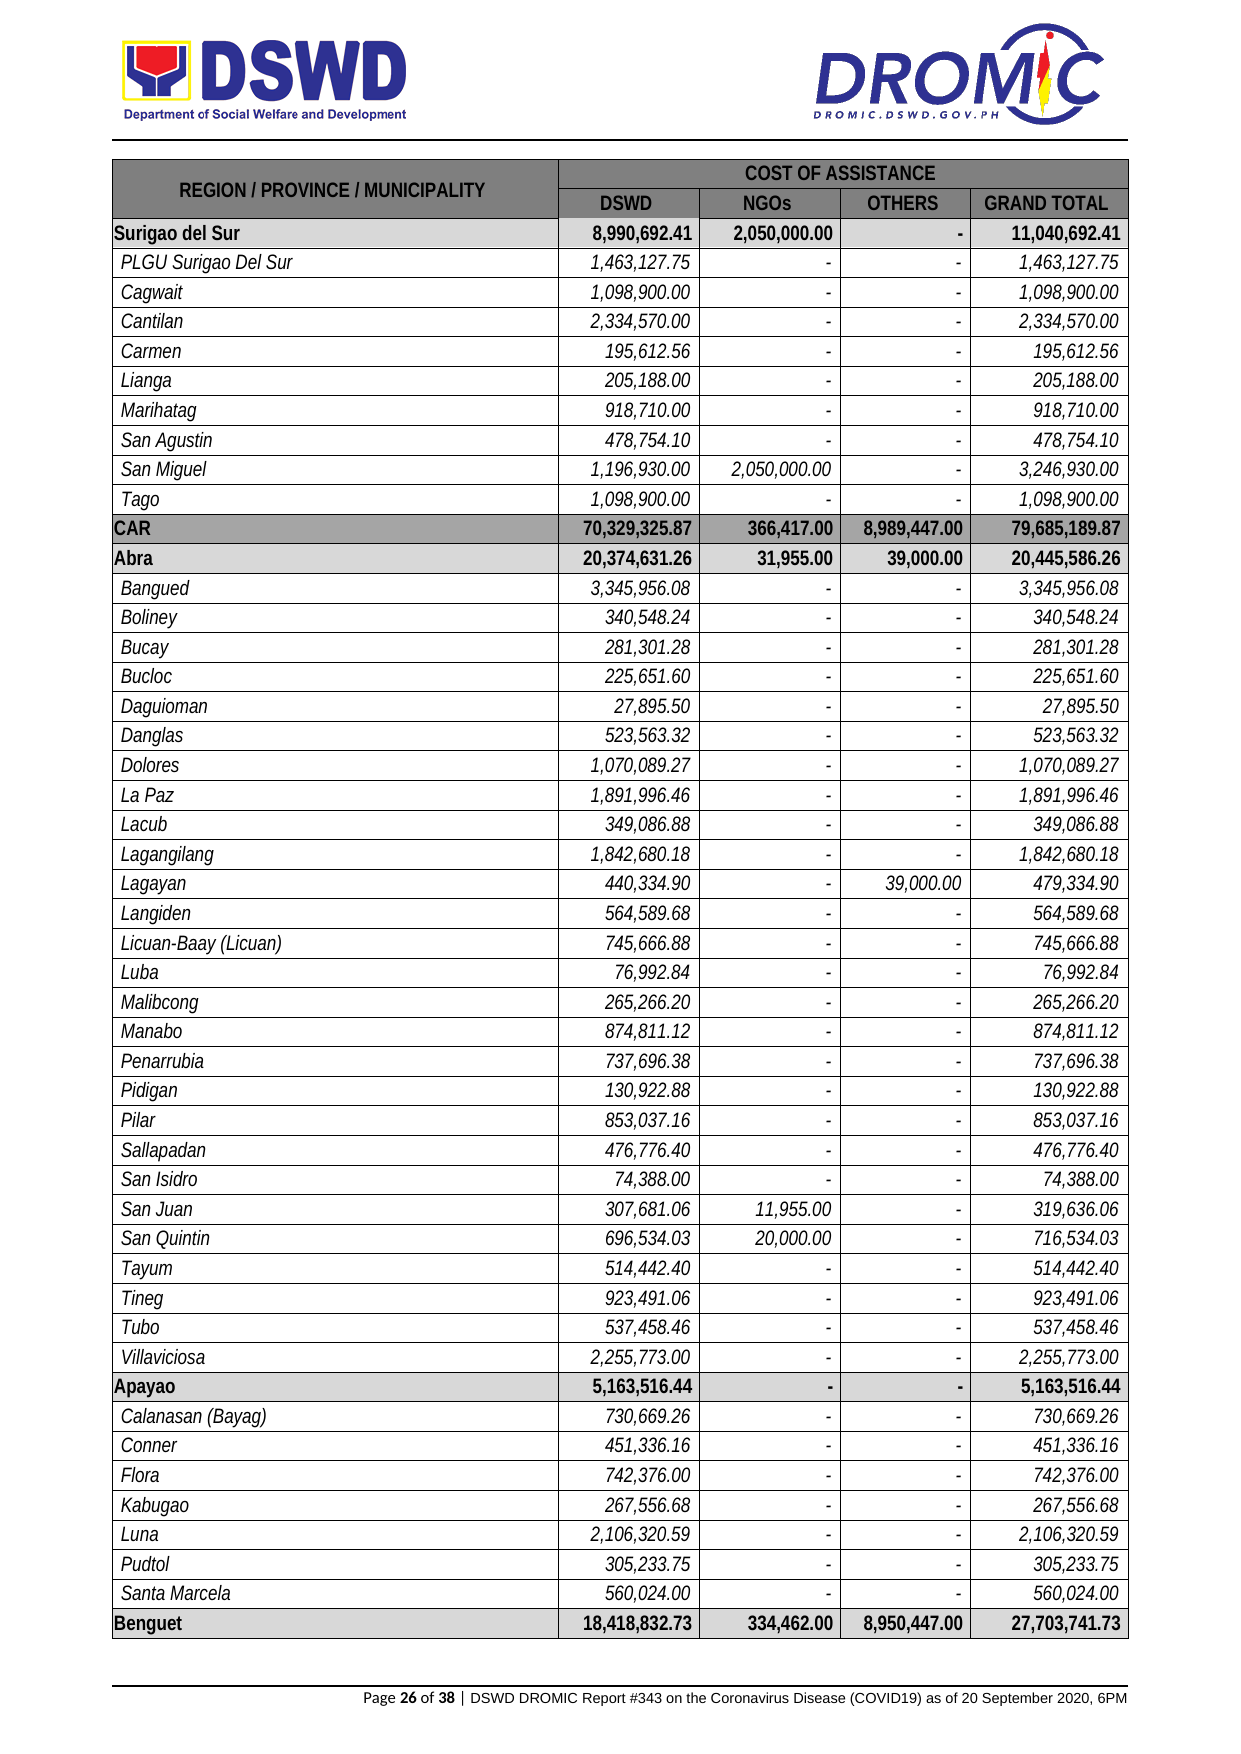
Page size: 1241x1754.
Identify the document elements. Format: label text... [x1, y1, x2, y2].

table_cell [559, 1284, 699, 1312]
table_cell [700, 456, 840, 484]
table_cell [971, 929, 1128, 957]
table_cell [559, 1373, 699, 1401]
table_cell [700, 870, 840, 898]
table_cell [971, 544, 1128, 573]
table_cell GRAND TOTAL [971, 189, 1128, 218]
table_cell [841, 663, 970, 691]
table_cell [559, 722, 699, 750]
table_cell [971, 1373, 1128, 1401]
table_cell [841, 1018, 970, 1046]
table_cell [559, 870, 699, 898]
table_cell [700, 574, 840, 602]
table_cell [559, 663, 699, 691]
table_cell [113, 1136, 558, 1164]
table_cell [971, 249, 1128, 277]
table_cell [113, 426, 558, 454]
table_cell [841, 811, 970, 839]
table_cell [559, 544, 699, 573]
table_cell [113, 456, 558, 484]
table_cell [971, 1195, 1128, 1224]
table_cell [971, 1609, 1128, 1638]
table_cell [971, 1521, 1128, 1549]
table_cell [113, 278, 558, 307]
picture [112, 37, 416, 125]
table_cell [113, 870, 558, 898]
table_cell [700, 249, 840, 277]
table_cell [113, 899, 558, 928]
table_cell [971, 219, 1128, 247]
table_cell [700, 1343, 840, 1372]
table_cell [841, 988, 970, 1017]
table_cell DSWD [559, 189, 699, 218]
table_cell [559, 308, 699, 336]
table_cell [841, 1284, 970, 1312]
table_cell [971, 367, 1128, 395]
table_cell OTHERS [841, 189, 970, 218]
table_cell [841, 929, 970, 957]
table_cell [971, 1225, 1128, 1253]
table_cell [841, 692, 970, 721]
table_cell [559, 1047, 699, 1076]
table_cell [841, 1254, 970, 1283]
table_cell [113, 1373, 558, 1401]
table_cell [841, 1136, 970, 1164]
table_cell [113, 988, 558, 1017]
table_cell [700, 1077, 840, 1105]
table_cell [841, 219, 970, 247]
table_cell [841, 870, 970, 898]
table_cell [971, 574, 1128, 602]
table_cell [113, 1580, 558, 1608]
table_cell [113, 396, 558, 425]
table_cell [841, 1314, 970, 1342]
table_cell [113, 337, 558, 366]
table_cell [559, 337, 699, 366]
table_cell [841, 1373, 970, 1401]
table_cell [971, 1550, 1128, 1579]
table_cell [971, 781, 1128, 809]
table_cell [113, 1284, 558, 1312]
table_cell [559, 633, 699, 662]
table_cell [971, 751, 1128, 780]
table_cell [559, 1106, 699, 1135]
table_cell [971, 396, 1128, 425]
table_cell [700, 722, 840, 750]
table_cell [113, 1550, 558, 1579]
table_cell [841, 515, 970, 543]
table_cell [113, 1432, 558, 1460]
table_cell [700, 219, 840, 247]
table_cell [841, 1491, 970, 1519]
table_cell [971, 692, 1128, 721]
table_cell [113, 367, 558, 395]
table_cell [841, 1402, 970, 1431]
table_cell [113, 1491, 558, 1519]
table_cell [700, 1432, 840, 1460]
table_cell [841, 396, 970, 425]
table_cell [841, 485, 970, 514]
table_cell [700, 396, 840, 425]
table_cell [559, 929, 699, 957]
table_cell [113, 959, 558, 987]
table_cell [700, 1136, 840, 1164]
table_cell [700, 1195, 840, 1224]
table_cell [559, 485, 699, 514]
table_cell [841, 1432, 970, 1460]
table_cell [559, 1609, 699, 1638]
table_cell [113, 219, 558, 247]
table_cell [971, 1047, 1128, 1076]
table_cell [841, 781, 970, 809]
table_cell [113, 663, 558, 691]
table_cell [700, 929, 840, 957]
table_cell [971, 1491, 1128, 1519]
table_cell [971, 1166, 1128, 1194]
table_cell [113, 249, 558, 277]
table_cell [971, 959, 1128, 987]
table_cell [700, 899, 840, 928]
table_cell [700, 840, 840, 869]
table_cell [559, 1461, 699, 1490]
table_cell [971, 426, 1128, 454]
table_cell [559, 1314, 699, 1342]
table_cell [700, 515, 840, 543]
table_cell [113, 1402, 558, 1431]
table_cell NGOs [700, 189, 840, 218]
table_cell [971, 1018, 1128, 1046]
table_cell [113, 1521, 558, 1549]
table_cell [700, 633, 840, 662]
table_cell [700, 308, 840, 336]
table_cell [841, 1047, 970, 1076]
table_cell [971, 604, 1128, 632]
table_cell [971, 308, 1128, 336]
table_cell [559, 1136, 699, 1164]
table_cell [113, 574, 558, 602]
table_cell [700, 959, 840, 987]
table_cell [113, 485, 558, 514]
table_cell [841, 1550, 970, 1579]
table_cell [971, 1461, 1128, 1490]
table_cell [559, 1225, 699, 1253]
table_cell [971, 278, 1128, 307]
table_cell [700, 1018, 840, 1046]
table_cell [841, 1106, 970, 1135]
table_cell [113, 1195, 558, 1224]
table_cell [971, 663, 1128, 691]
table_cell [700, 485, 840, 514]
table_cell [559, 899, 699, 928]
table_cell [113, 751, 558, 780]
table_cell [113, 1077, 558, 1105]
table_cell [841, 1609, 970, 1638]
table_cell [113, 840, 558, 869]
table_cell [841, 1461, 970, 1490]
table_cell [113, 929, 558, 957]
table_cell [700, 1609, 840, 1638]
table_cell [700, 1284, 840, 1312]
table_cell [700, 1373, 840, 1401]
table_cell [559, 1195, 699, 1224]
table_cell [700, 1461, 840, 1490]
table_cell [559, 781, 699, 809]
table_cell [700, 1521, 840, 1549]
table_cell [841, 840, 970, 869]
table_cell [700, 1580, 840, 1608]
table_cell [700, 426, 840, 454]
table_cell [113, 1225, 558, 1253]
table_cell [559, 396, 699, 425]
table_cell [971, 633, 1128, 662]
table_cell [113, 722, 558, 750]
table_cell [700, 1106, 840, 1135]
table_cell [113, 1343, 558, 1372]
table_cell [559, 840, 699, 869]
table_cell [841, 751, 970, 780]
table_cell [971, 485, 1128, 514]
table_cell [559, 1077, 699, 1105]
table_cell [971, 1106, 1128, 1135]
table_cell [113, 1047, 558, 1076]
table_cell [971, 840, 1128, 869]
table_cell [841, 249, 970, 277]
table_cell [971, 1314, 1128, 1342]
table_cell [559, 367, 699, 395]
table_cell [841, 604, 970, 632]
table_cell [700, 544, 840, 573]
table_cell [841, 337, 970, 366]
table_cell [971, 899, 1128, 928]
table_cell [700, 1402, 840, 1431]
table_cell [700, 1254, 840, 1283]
table_header REGION / PROVINCE / MUNICIPALITY [113, 160, 558, 218]
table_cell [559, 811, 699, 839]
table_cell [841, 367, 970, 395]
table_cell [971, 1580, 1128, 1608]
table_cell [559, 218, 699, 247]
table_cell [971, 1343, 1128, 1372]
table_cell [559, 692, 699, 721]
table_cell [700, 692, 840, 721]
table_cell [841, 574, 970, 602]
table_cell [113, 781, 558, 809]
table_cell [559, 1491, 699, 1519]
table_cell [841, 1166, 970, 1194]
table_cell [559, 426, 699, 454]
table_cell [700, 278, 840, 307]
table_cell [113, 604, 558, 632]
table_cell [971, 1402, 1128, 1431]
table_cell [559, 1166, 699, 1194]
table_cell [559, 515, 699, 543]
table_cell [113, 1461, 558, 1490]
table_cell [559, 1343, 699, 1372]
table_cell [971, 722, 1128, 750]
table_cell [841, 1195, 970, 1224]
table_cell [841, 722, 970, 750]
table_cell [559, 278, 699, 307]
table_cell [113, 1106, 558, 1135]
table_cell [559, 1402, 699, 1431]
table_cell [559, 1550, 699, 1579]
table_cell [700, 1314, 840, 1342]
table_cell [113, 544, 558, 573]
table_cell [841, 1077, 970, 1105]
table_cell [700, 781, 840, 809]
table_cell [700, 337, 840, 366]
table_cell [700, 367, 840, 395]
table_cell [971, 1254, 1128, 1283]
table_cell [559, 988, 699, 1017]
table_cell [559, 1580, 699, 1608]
table_header COST OF ASSISTANCE [559, 160, 1128, 188]
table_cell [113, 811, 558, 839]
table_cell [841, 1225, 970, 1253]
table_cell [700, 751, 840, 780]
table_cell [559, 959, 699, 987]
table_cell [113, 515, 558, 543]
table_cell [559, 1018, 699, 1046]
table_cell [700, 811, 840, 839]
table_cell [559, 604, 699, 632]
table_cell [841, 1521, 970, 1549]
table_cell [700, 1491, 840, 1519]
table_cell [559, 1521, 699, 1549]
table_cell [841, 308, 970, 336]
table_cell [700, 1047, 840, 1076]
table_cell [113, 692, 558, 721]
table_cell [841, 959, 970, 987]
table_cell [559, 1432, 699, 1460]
picture [781, 23, 1133, 125]
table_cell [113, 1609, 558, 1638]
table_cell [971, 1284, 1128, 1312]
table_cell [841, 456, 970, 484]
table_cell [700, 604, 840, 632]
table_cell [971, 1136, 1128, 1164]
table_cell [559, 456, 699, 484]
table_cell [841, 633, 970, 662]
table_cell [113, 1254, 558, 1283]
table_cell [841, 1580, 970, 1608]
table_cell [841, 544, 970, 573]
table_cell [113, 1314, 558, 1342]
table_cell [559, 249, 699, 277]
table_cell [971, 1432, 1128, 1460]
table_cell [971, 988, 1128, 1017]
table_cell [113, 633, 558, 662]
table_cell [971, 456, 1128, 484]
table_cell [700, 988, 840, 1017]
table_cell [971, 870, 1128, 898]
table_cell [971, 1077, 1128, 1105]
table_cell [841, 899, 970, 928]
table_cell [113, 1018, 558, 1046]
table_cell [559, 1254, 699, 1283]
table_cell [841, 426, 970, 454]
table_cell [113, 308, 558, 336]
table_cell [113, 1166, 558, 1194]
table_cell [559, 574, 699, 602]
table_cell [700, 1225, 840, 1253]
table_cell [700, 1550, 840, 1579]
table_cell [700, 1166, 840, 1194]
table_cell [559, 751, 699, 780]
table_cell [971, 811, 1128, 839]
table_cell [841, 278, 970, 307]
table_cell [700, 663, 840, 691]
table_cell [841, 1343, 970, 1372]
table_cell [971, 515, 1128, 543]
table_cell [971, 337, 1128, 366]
